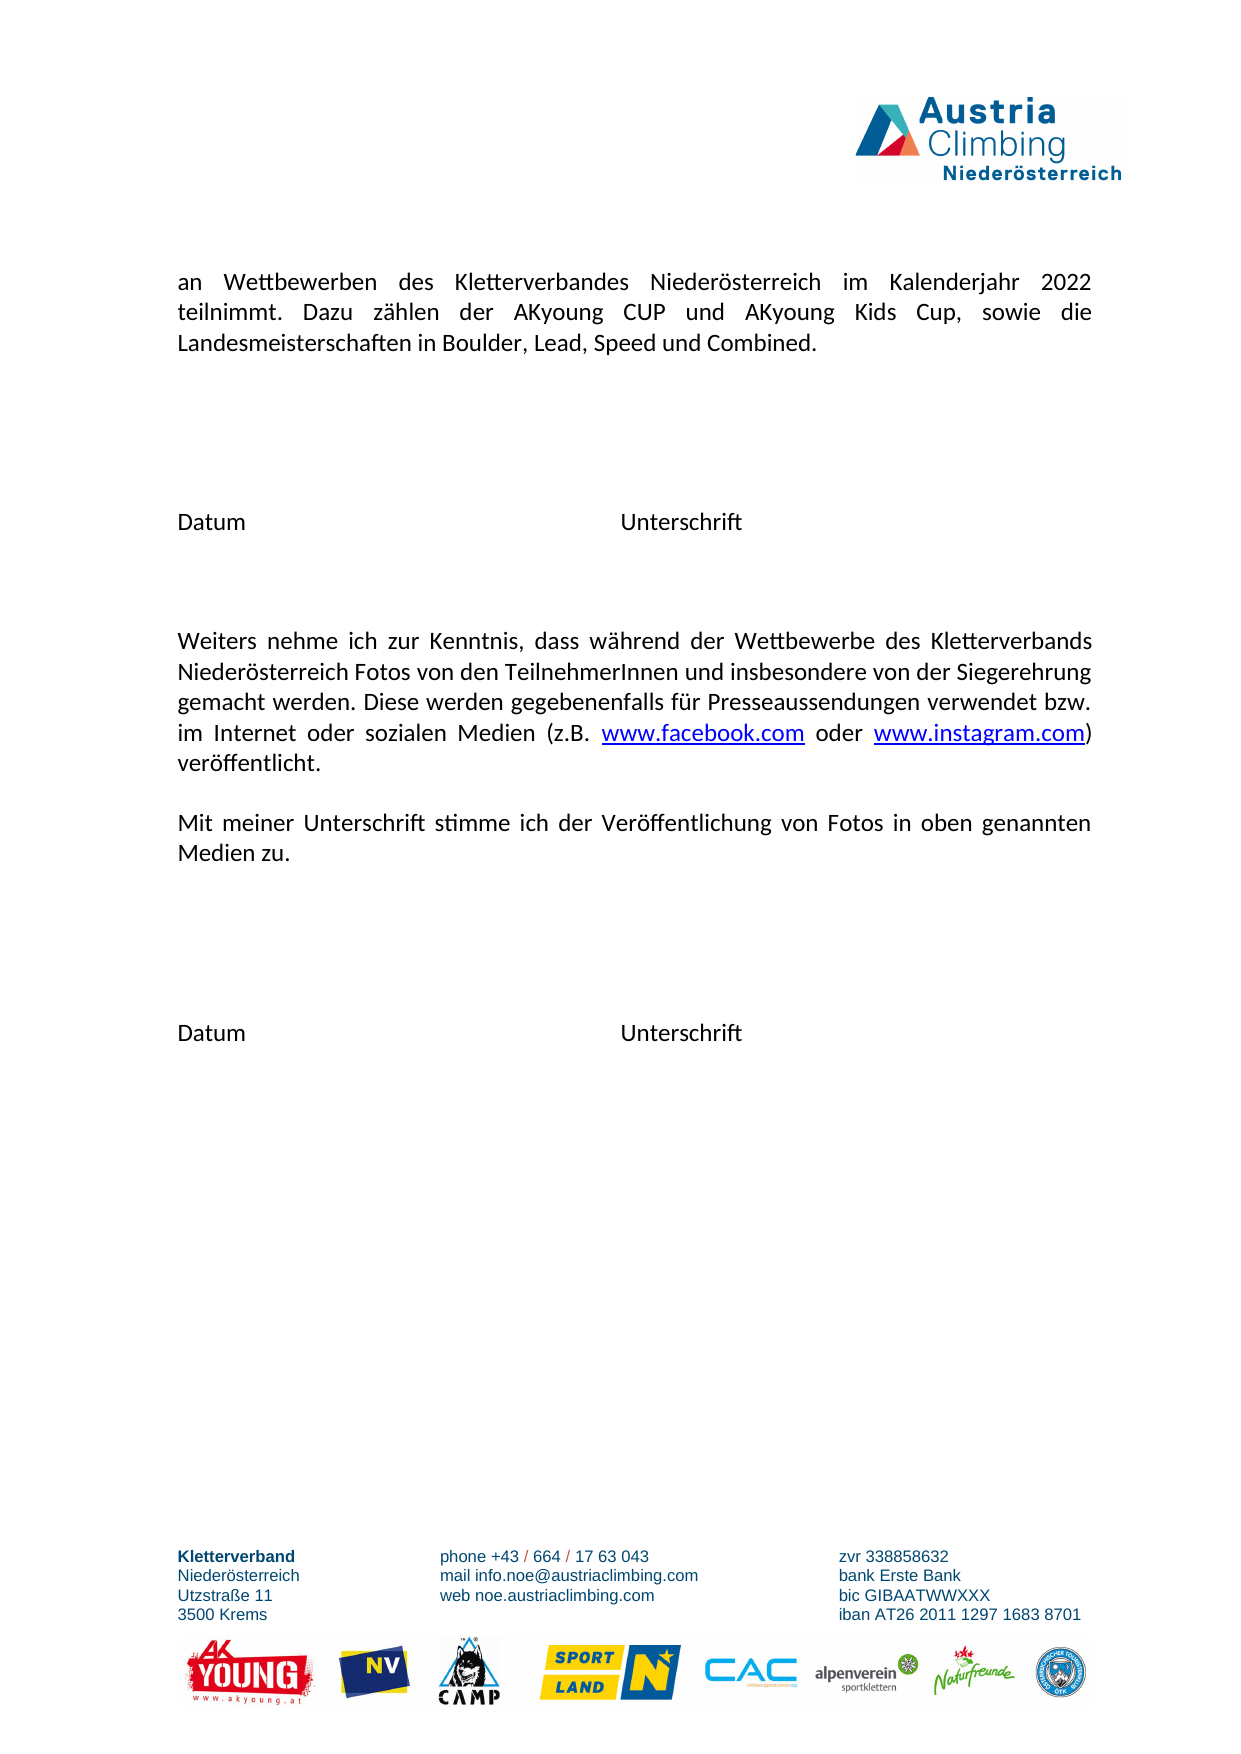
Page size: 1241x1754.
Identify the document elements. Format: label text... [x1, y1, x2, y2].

text Datum Unterschrift [177, 1017, 1093, 1047]
text Datum Unterschrift [177, 506, 1093, 536]
text Mit meiner Unterschrift stimme ich der Veröffentlichung von Fotos in oben genannten Medien zu. [177, 807, 1093, 868]
text an Wettbewerben des Kletterverbandes Niederösterreich im Kalenderjahr 2022 teilnimmt. Dazu zählen der AKyoung CUP und AKyoung Kids Cup, sowie die Landesmeisterschaften in Boulder, Lead, Speed und Combined. [177, 266, 1093, 357]
text Weiters nehme ich zur Kenntnis, dass während der Wettbewerbe des Kletterverbands Niederösterreich Fotos von den TeilnehmerInnen und insbesondere von der Siegerehrung gemacht werden. Diese werden gegebenenfalls für Presseaussendungen verwendet bzw. im Internet oder sozialen Medien (z.B. www.facebook.com oder www.instagram.com) veröffentlicht. [177, 625, 1093, 778]
picture [855, 97, 1130, 185]
picture [178, 1635, 1093, 1709]
